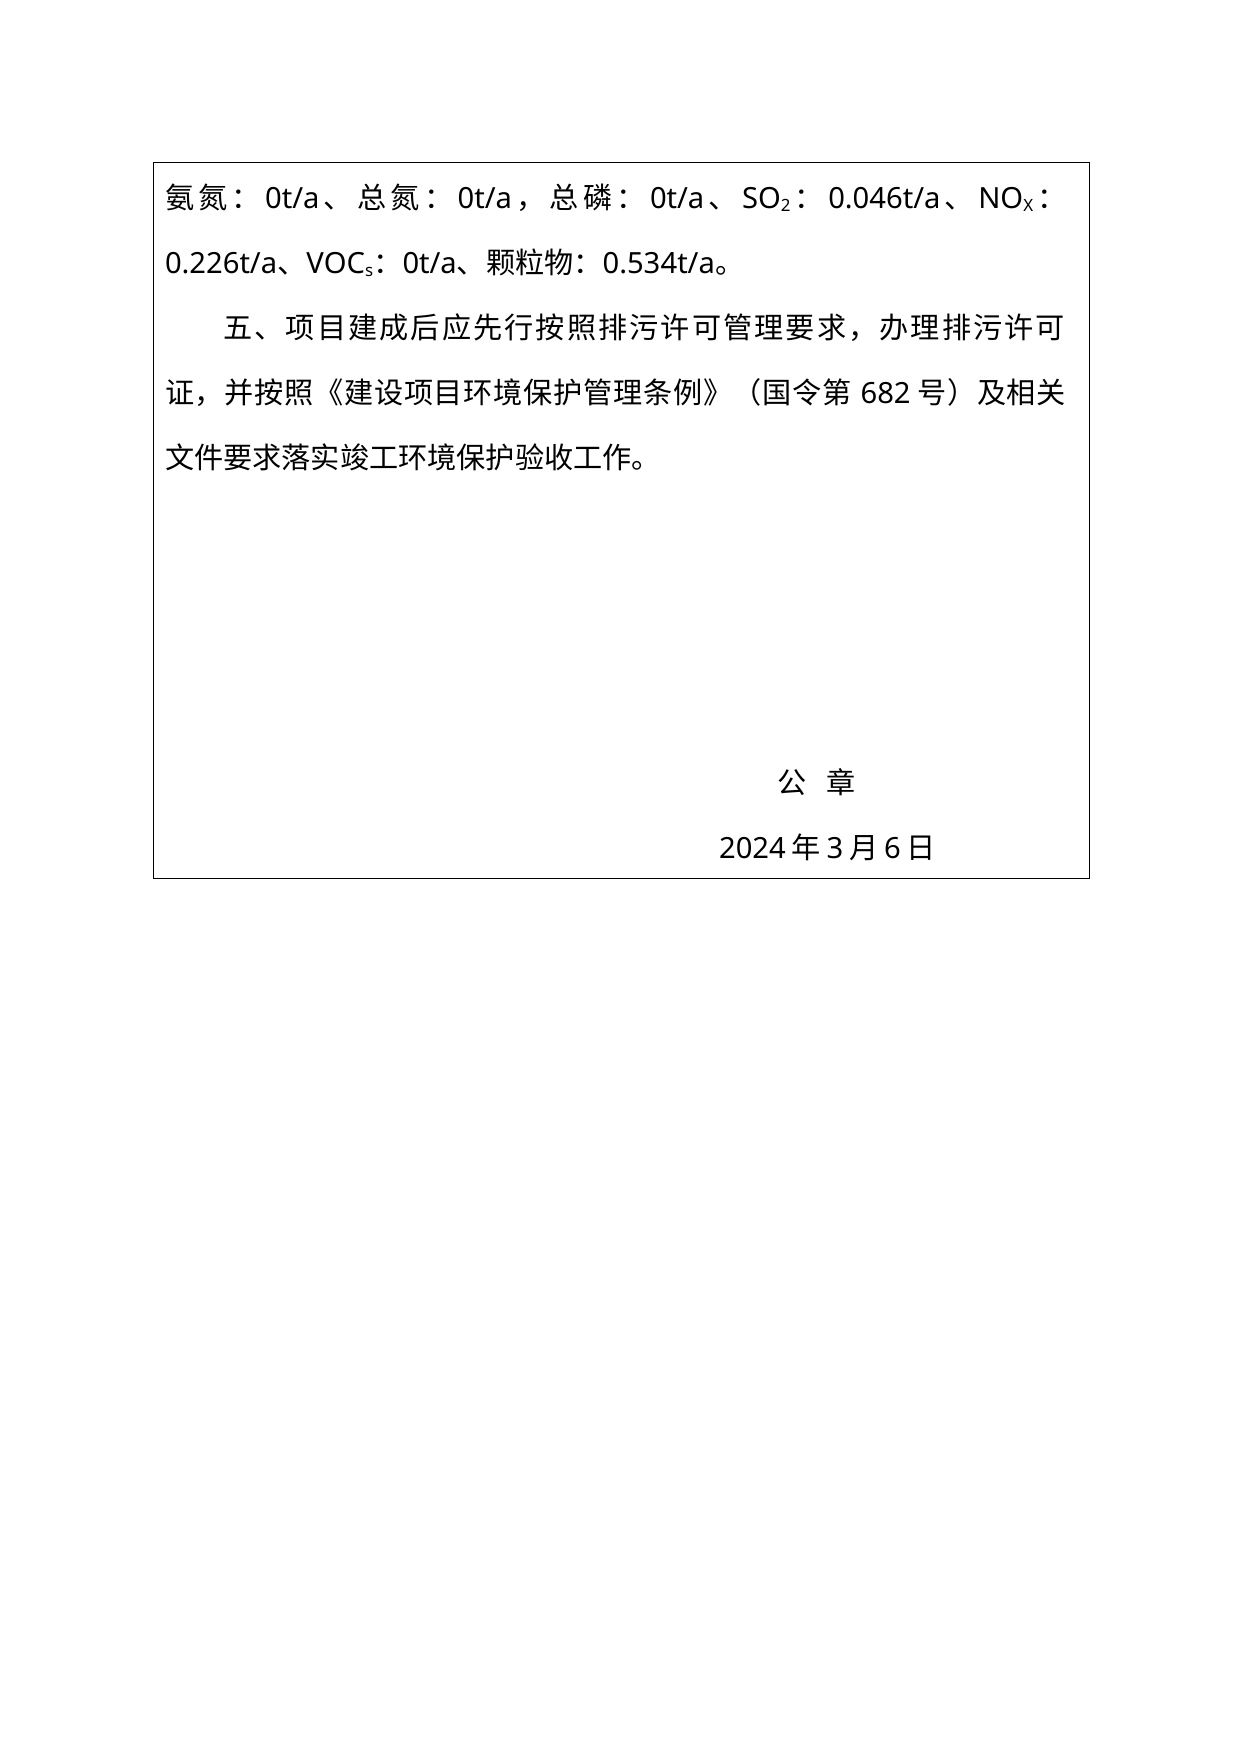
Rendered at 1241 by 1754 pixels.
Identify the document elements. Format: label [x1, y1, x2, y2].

table_header [154, 163, 1089, 878]
